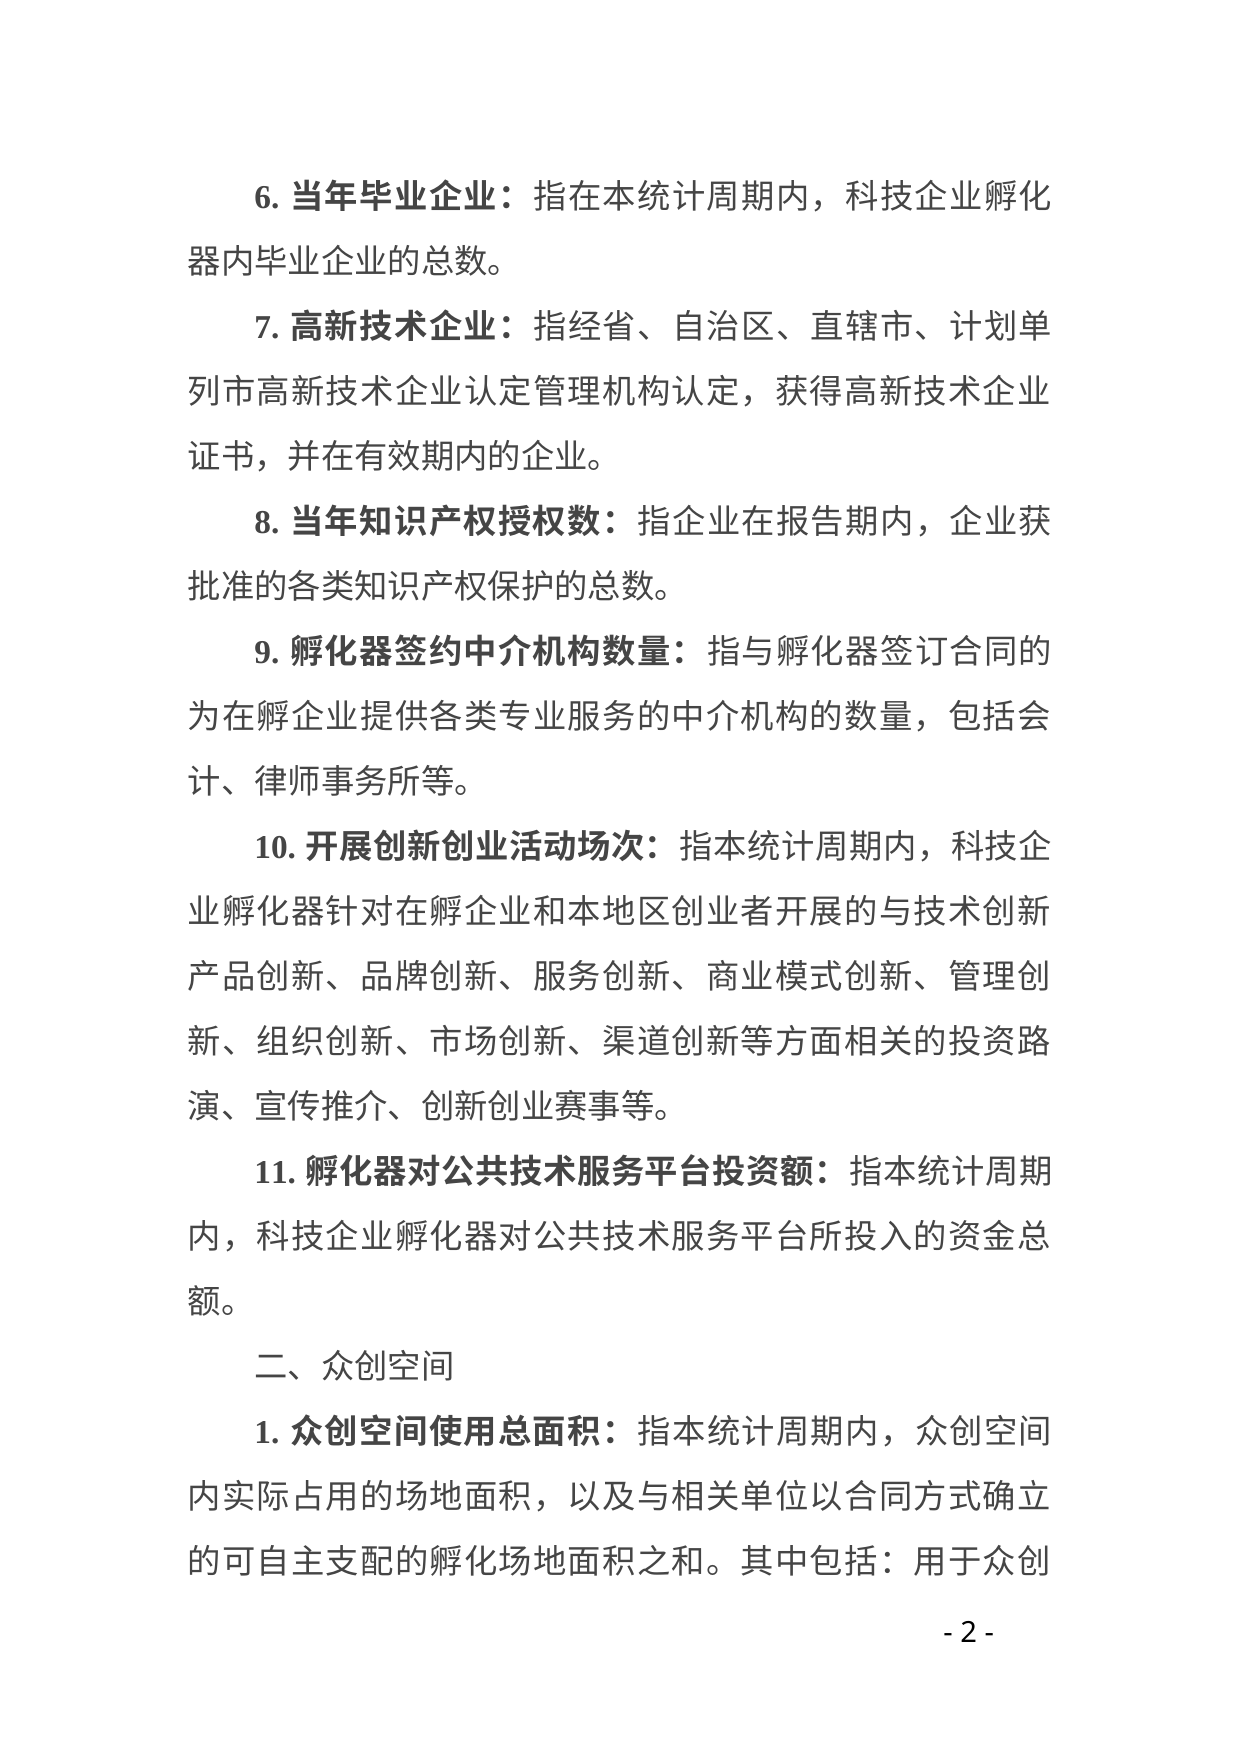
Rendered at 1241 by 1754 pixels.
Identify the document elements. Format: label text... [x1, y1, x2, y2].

text 6. 当年毕业企业：指在本统计周期内，科技企业孵化器内毕业企业的总数。 [187, 162, 1053, 292]
text 7. 高新技术企业：指经省、自治区、直辖市、计划单列市高新技术企业认定管理机构认定，获得高新技术企业证书，并在有效期内的企业。 [187, 292, 1053, 487]
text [187, 1397, 1053, 1592]
text 二、众创空间 [187, 1332, 1053, 1397]
text 10. 开展创新创业活动场次：指本统计周期内，科技企业孵化器针对在孵企业和本地区创业者开展的与技术创新、产品创新、品牌创新、服务创新、商业模式创新、管理创新、组织创新、市场创新、渠道创新等方面相关的投资路演、宣传推介、创新创业赛事等。 [187, 812, 1053, 1137]
text 9. 孵化器签约中介机构数量：指与孵化器签订合同的为在孵企业提供各类专业服务的中介机构的数量，包括会计、律师事务所等。 [187, 617, 1053, 812]
text 8. 当年知识产权授权数：指企业在报告期内，企业获批准的各类知识产权保护的总数。 [187, 487, 1053, 617]
text 11. 孵化器对公共技术服务平台投资额：指本统计周期内，科技企业孵化器对公共技术服务平台所投入的资金总额。 [187, 1137, 1053, 1332]
